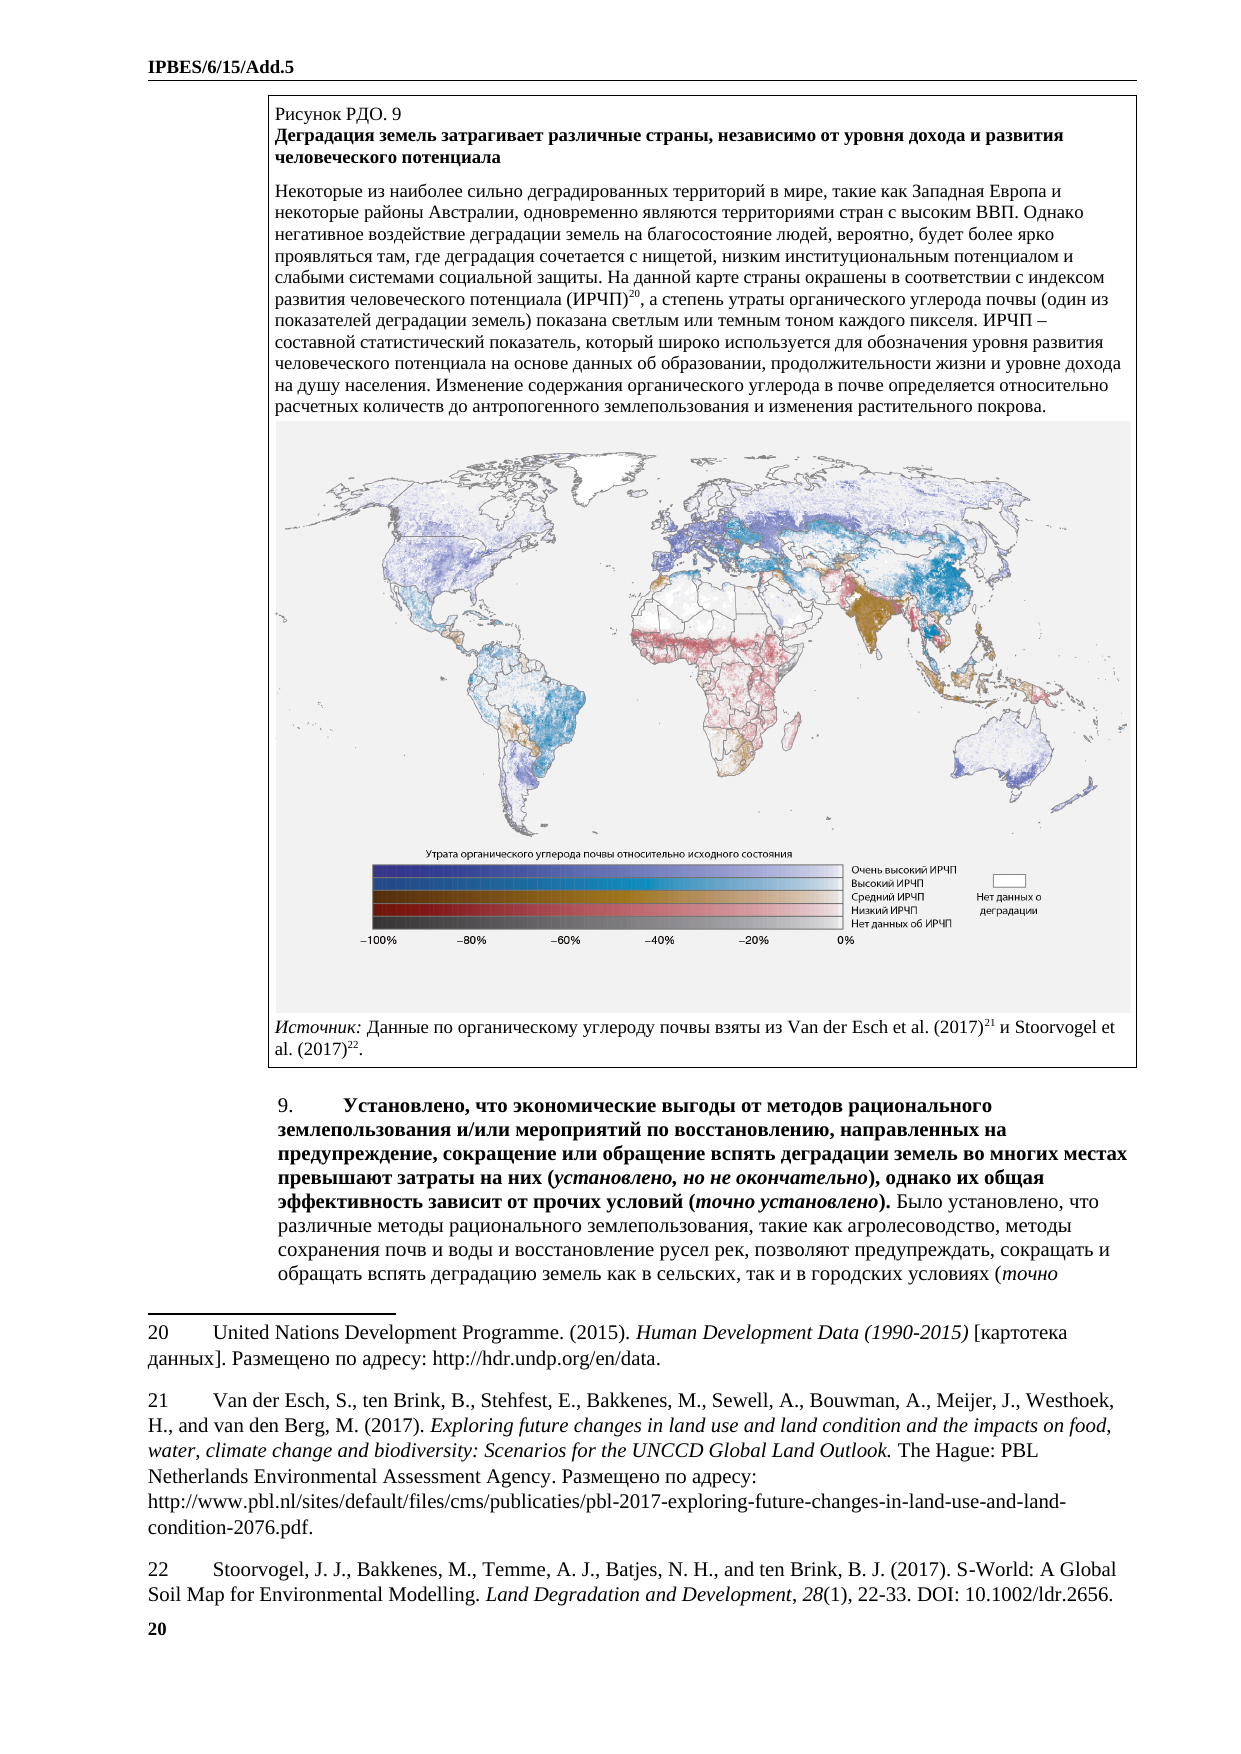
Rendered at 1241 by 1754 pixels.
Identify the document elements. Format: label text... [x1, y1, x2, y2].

table_header Рисунок РДО. 9 Деградация земель затрагивает различные страны, независимо от уровня дохода и развития человеческого потенциала Некоторые из наиболее сильно деградированных территорий в мире, такие как Западная Европа и некоторые районы Австралии, одновременно являются территориями стран с высоким ВВП. Однако негативное воздействие деградации земель на благосостояние людей, вероятно, будет более ярко проявляться там, где деградация сочетается с нищетой, низким институциональным потенциалом и слабыми системами социальной защиты. На данной карте страны окрашены в соответствии с индексом развития человеческого потенциала (ИРЧП), а степень утраты органического углерода почвы (один из показателей деградации земель) показана светлым или темным тоном каждого пикселя. ИРЧП – составной статистический показатель, который широко используется для обозначения уровня развития человеческого потенциала на основе данных об образовании, продолжительности жизни и уровне дохода на душу населения. Изменение содержания органического углерода в почве определяется относительно расчетных количеств до антропогенного землепользования и изменения растительного покрова. Источник: Данные по органическому углероду почвы взяты из Van der Esch et al. (2017) и Stoorvogel et al. (2017). [269, 96, 1136, 1067]
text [278, 1093, 1137, 1285]
picture [274, 421, 1131, 1013]
